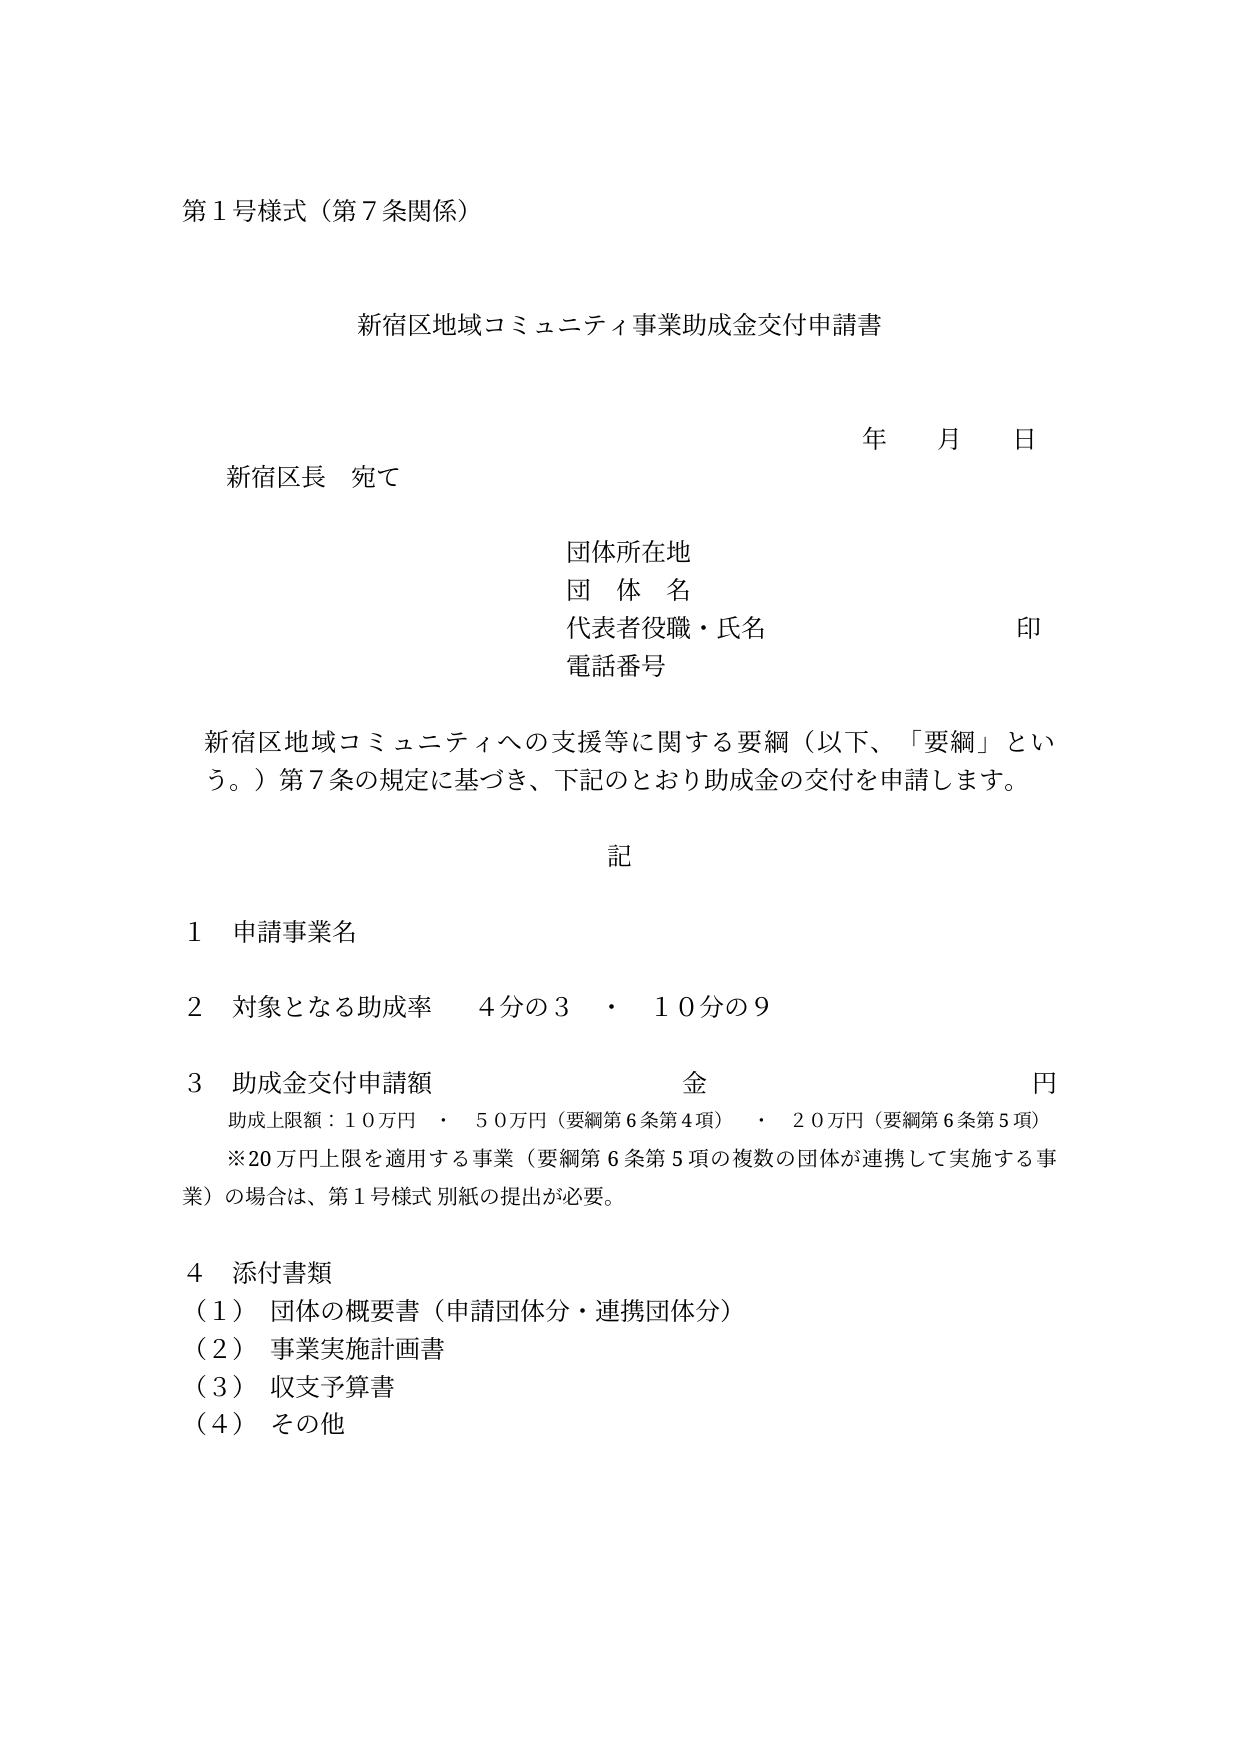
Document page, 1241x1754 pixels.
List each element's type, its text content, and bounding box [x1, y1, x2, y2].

text 団体所在地 [566, 532, 1058, 570]
text 年 月 日 [182, 418, 1058, 456]
list その他 [182, 1404, 1058, 1442]
text ※20万円上限を適用する事業（要綱第6条第5項の複数の団体が連携して実施する事業）の場合は、第１号様式 別紙の提出が必要。 [182, 1139, 1058, 1215]
text 記 [182, 836, 1058, 873]
text ４ 添付書類 [182, 1253, 1058, 1291]
text 団 体 名 [566, 570, 1058, 608]
text 助成上限額：１０万円 ・ ５０万円（要綱第6条第4項） ・ ２０万円（要綱第6条第5項） [182, 1101, 1058, 1139]
text ２ 対象となる助成率 ４分の３ ・ １０分の９ [182, 987, 1058, 1025]
text 新宿区地域コミュニティ事業助成金交付申請書 [182, 305, 1058, 343]
text 第１号様式（第７条関係） [182, 191, 1058, 229]
list 収支予算書 [182, 1366, 1058, 1404]
list 団体の概要書（申請団体分・連携団体分） [182, 1291, 1058, 1328]
text 新宿区長 宛て [182, 456, 1058, 494]
text 新宿区地域コミュニティへの支援等に関する要綱（以下、「要綱」という。）第７条の規定に基づき、下記のとおり助成金の交付を申請します。 [204, 722, 1058, 798]
text １ 申請事業名 [182, 911, 1058, 949]
text 電話番号 [566, 646, 1058, 684]
text 代表者役職・氏名 印 [566, 608, 1058, 646]
text ３ 助成金交付申請額 金 円 [182, 1063, 1058, 1101]
list 事業実施計画書 [182, 1328, 1058, 1366]
